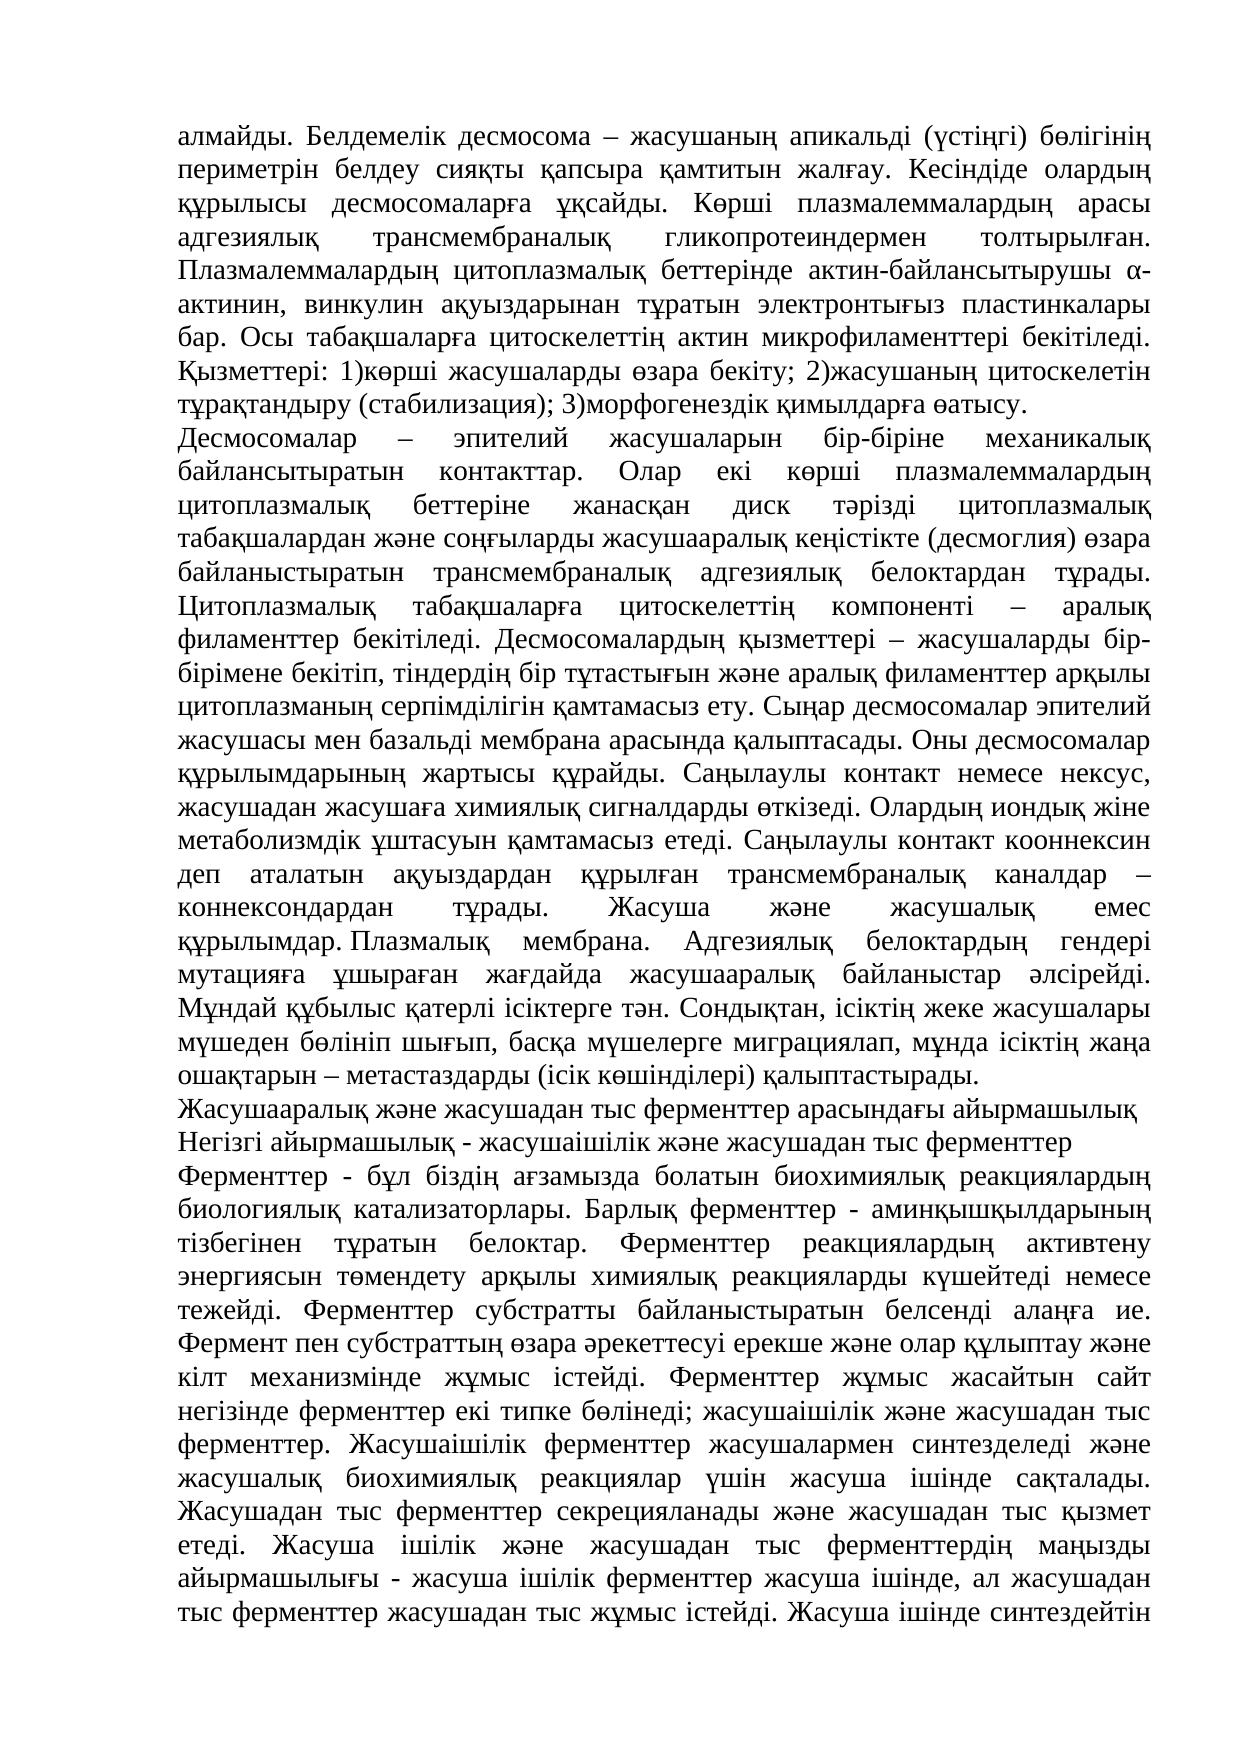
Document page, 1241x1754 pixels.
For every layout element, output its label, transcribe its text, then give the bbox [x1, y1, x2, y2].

text Негізгі айырмашылық - жасушаішілік және жасушадан тыс ферменттер [177, 1124, 1152, 1158]
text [177, 118, 1152, 420]
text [177, 1158, 1152, 1627]
text Жасушааралық және жасушадан тыс ферменттер арасындағы айырмашылық [177, 1091, 1152, 1124]
text Десмосомалар – эпителий жасушаларын бір-біріне механикалық байлансытыратын контакттар. Олар екі көрші плазмалеммалардың цитоплазмалық беттеріне жанасқан диск тәрізді цитоплазмалық табақшалардан және соңғыларды жасушааралық кеңістікте (десмоглия) өзара байланыстыратын трансмембраналық адгезиялық белоктардан тұрады. Цитоплазмалық табақшаларға цитоскелеттің компоненті – аралық филаменттер бекітіледі. Десмосомалардың қызметтері – жасушаларды бір-бірімене бекітіп, тіндердің бір тұтастығын және аралық филаменттер арқылы цитоплазманың серпімділігін қамтамасыз ету. Сыңар десмосомалар эпителий жасушасы мен базальді мембрана арасында қалыптасады. Оны десмосомалар құрылымдарының жартысы құрайды. Саңылаулы контакт немесе нексус, жасушадан жасушаға химиялық сигналдарды өткізеді. Олардың иондық жіне метаболизмдік ұштасуын қамтамасыз етеді. Саңылаулы контакт кооннексин деп аталатын ақуыздардан құрылған трансмембраналық каналдар – коннексондардан тұрады. Жасуша және жасушалық емес құрылымдар. Плазмалық мембрана. Адгезиялық белоктардың гендері мутацияға ұшыраған жағдайда жасушааралық байланыстар әлсірейді. Мұндай құбылыс қатерлі ісіктерге тән. Сондықтан, ісіктің жеке жасушалары мүшеден бөлініп шығып, басқа мүшелерге миграциялап, мұнда ісіктің жаңа ошақтарын – метастаздарды (ісік көшінділері) қалыптастырады. [177, 420, 1152, 1091]
